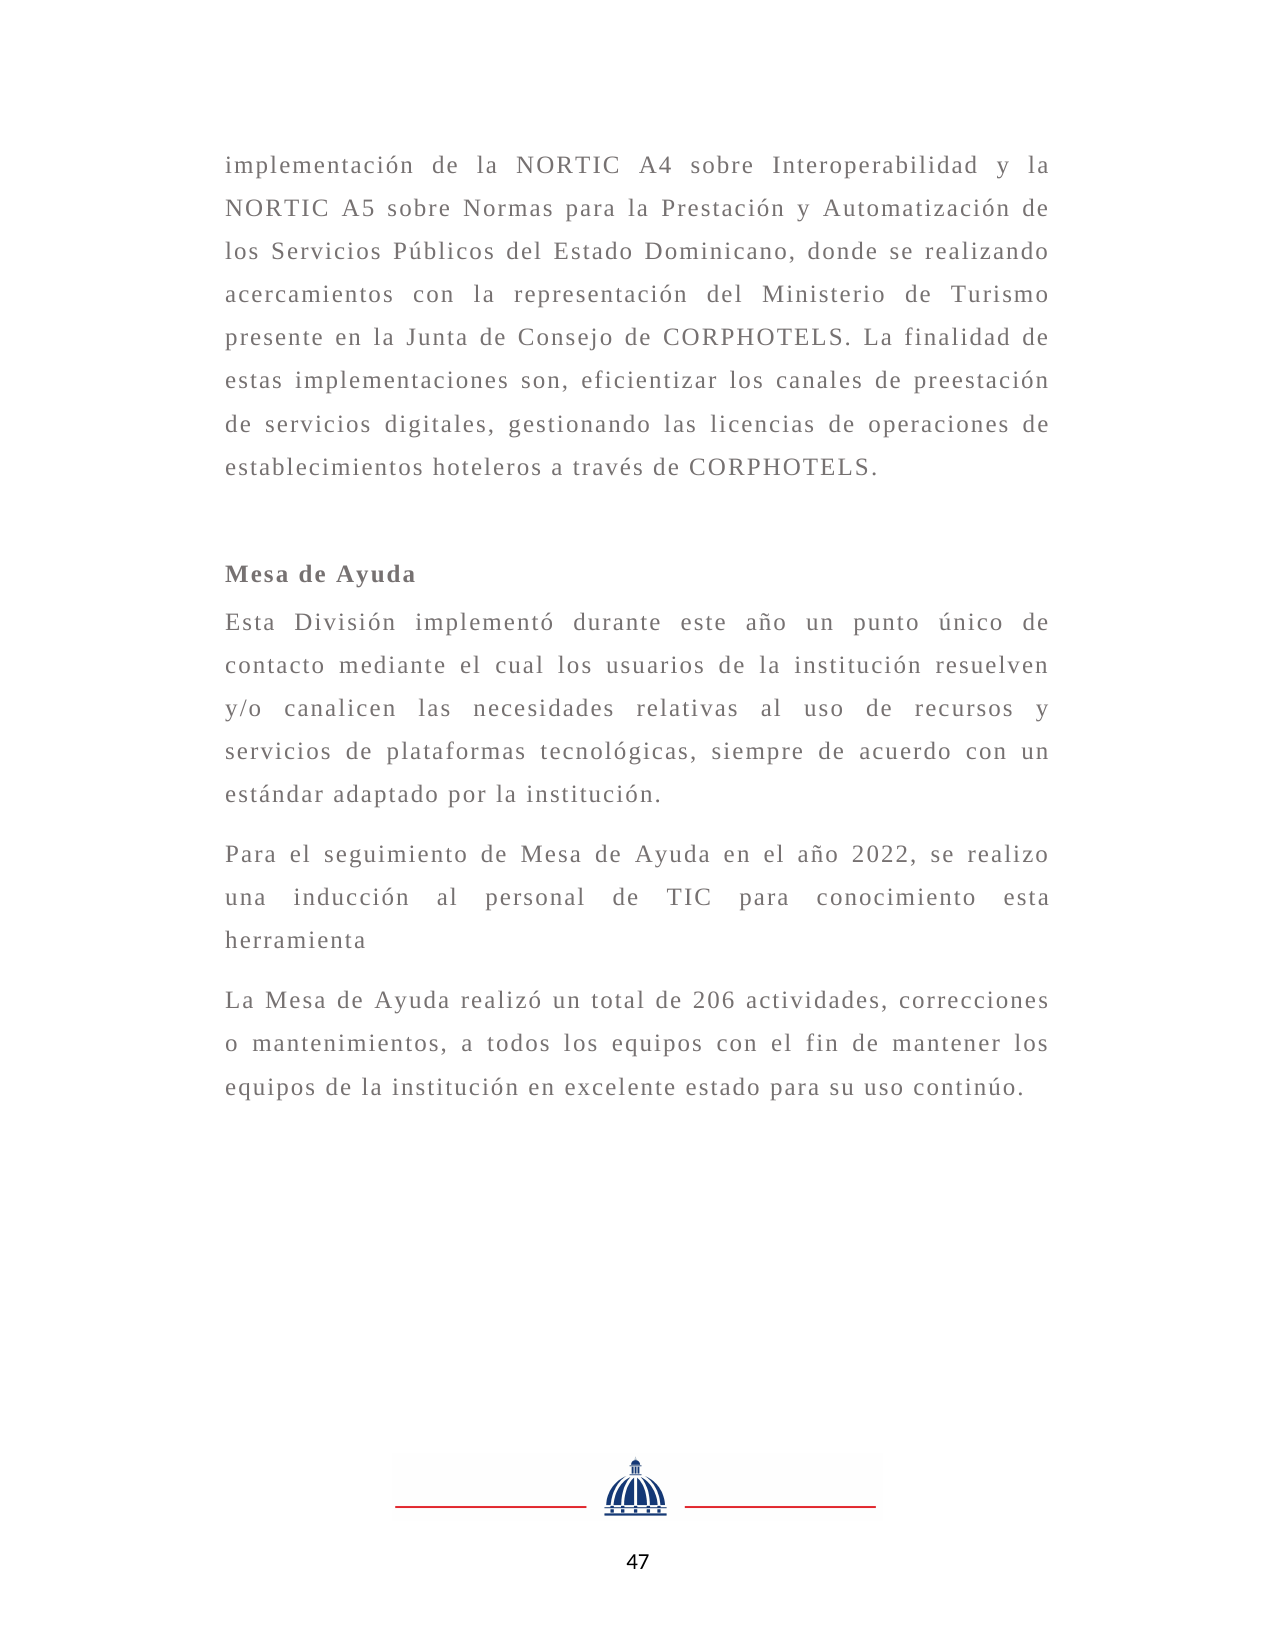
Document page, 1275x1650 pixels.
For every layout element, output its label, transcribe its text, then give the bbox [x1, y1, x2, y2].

text Esta División implementó durante este año un punto único de contacto mediante el cual los usuarios de la institución resuelven y/o canalicen las necesidades relativas al uso de recursos y servicios de plataformas tecnológicas, siempre de acuerdo con un estándar adaptado por la institución. [225, 607, 1050, 808]
text Para el seguimiento de Mesa de Ayuda en el año 2022, se realizo una inducción al personal de TIC para conocimiento esta herramienta [225, 839, 1050, 954]
text Mesa de Ayuda [225, 559, 1050, 588]
picture [391, 1453, 884, 1521]
text La Mesa de Ayuda realizó un total de 206 actividades, correcciones o mantenimientos, a todos los equipos con el fin de mantener los equipos de la institución en excelente estado para su uso continúo. [225, 985, 1050, 1100]
